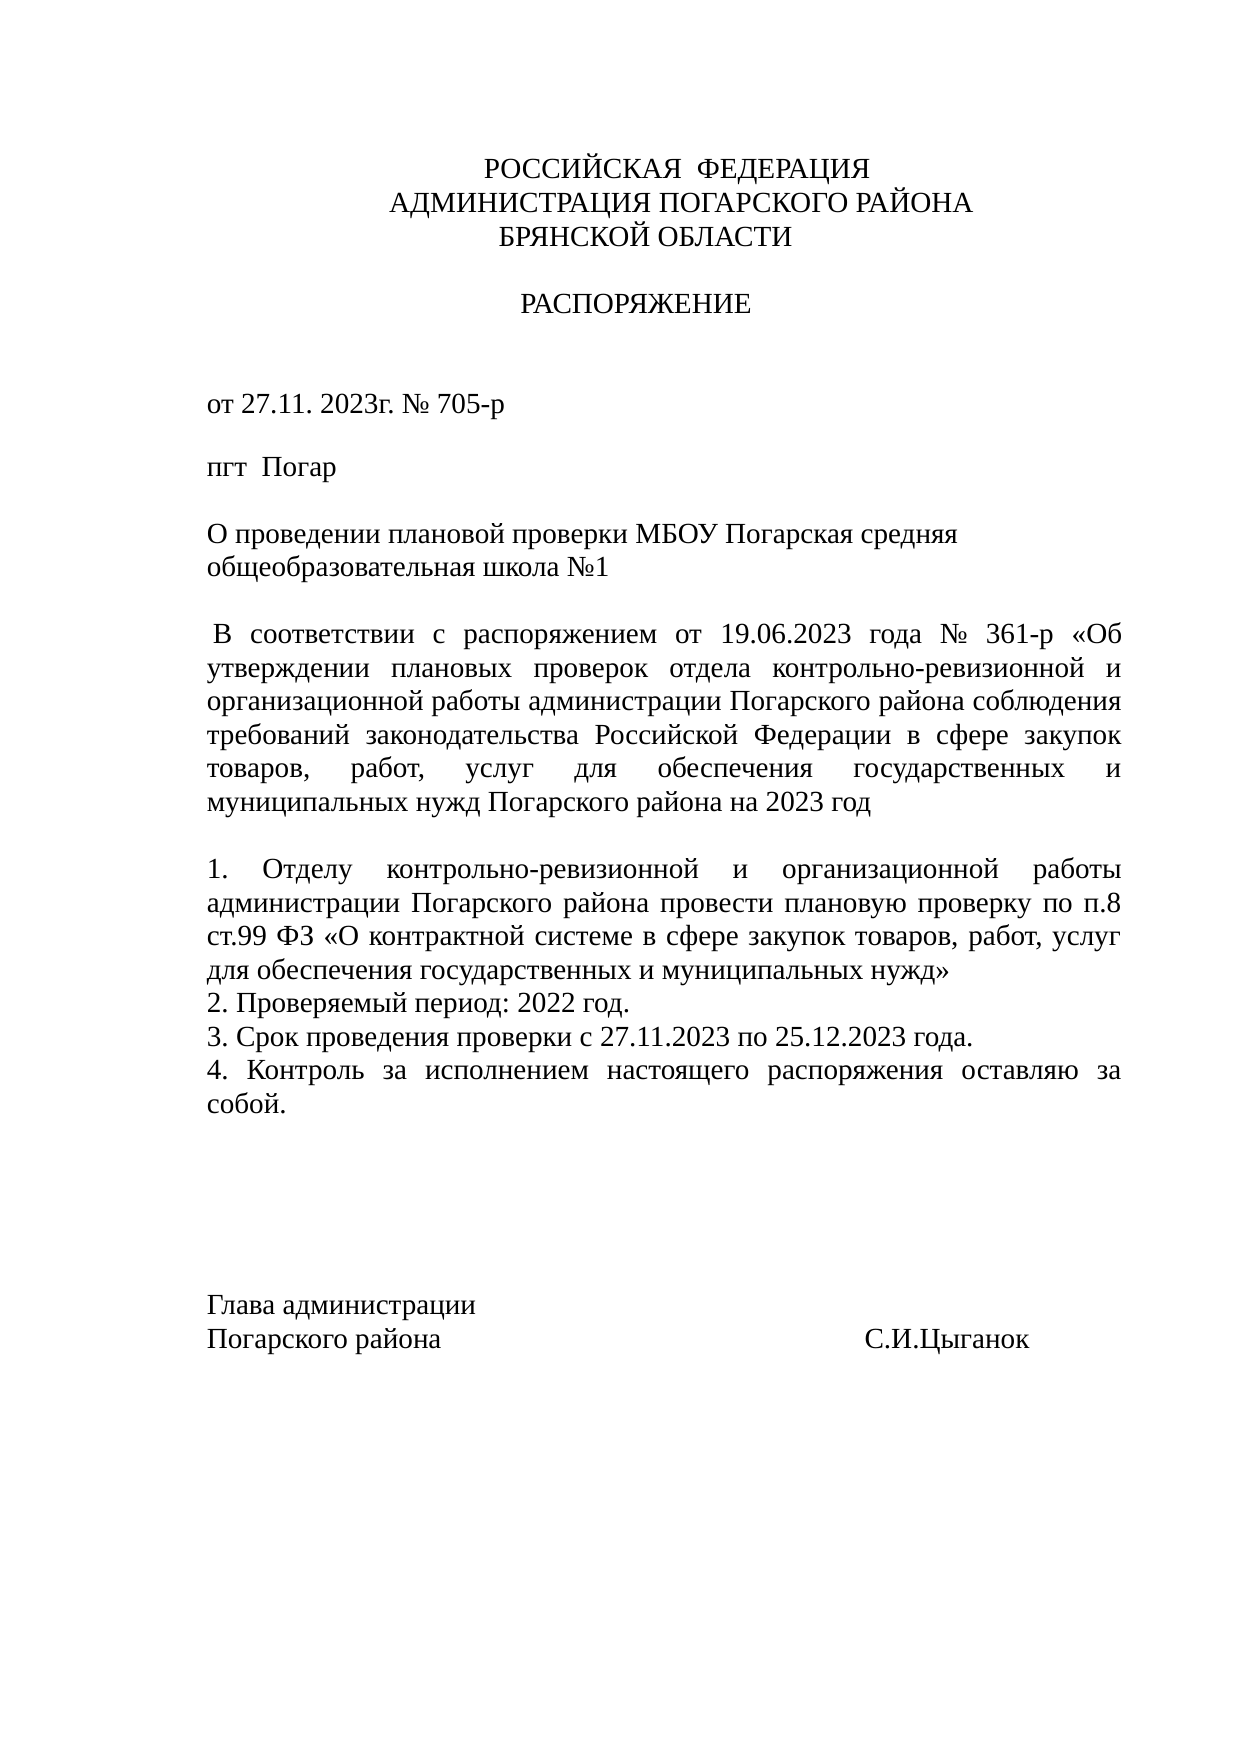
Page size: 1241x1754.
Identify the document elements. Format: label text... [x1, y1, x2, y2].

text 4. Контроль за исполнением настоящего распоряжения оставляю за собой. [207, 1052, 1122, 1119]
text РАСПОРЯЖЕНИЕ [207, 286, 1122, 319]
text 2. Проверяемый период: 2022 год. [207, 985, 1122, 1019]
text В соответствии с распоряжением от 19.06.2023 года № 361-р «Об утверждении плановых проверок отдела контрольно-ревизионной и организационной работы администрации Погарского района соблюдения требований законодательства Российской Федерации в сфере закупок товаров, работ, услуг для обеспечения государственных и муниципальных нужд Погарского района на 2023 год [207, 616, 1122, 818]
text 1. Отделу контрольно-ревизионной и организационной работы администрации Погарского района провести плановую проверку по п.8 ст.99 ФЗ «О контрактной системе в сфере закупок товаров, работ, услуг для обеспечения государственных и муниципальных нужд» [207, 851, 1122, 985]
text АДМИНИСТРАЦИЯ ПОГАРСКОГО РАЙОНА [207, 185, 1122, 219]
text РОССИЙСКАЯ ФЕДЕРАЦИЯ [207, 152, 1122, 185]
text от 27.11. 2023г. № 705-р [207, 386, 1122, 420]
text Глава администрации [207, 1287, 1122, 1321]
text Погарского района С.И.Цыганок [207, 1321, 1122, 1354]
text общеобразовательная школа №1 [207, 549, 1122, 583]
text О проведении плановой проверки МБОУ Погарская средняя [207, 516, 1122, 549]
text пгт Погар [207, 449, 1122, 482]
text 3. Срок проведения проверки с 27.11.2023 по 25.12.2023 года. [207, 1019, 1122, 1052]
text БРЯНСКОЙ ОБЛАСТИ [207, 219, 1122, 252]
